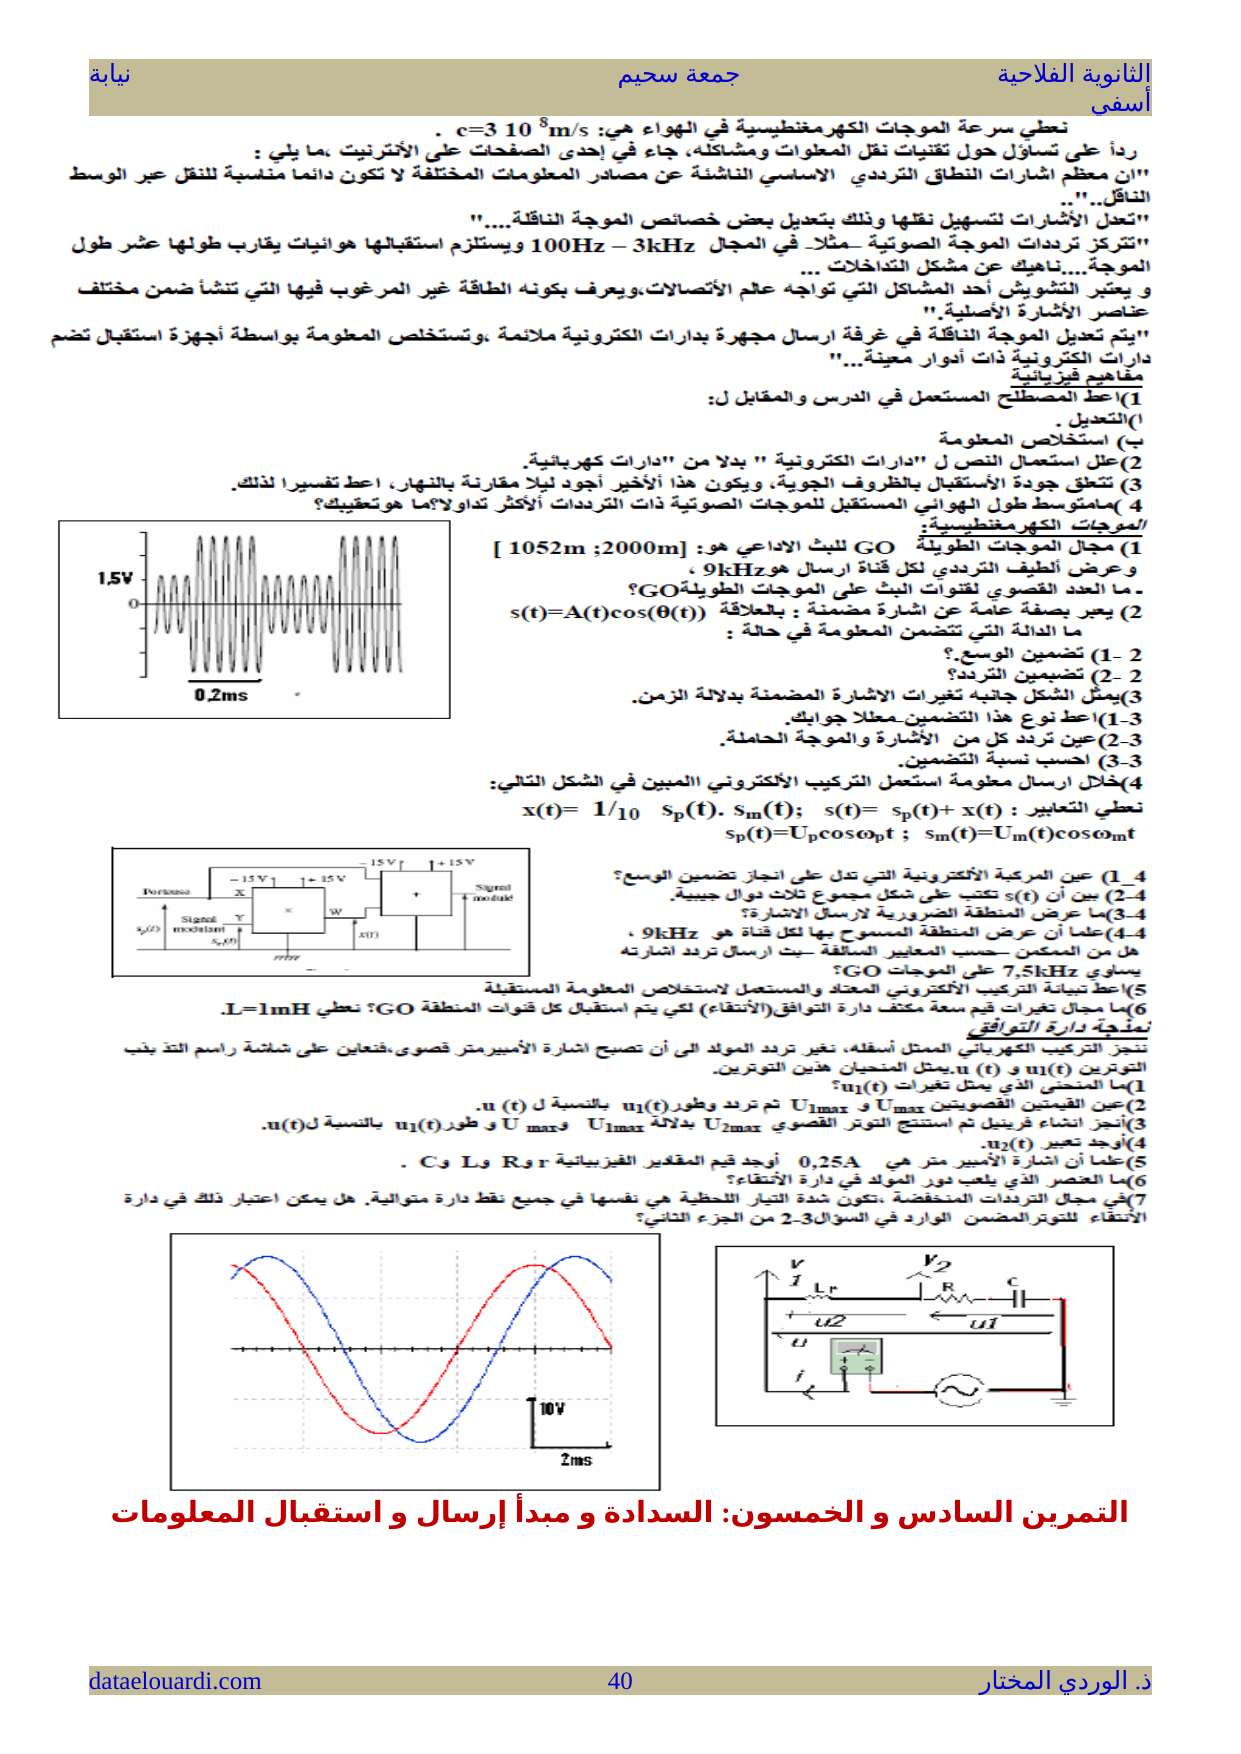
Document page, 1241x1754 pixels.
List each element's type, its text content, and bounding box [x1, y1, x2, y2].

text التمرين السادس و الخمسون: السدادة و مبدأ إرسال و استقبال المعلومات [89, 1495, 1152, 1529]
picture [29, 116, 1152, 1496]
